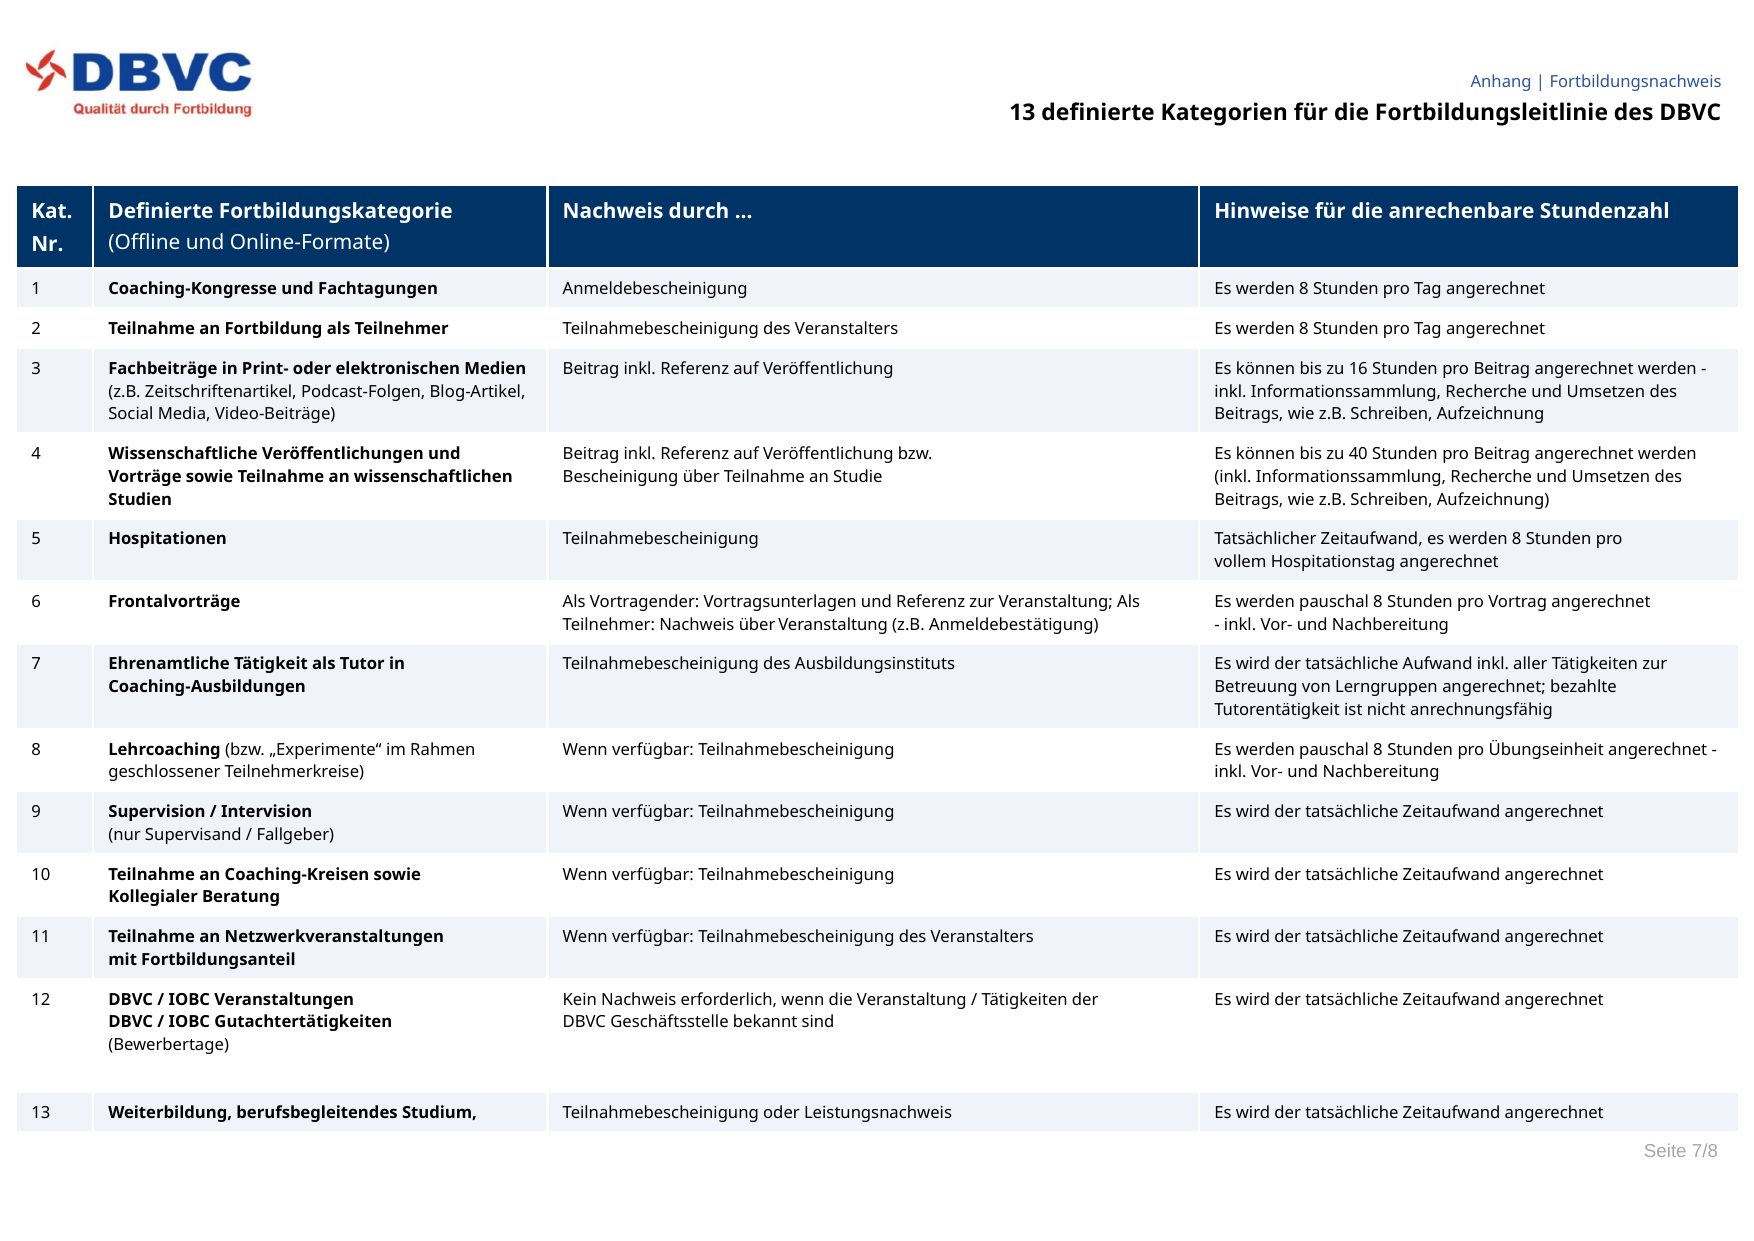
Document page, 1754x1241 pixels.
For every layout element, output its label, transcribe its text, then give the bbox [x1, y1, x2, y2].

table_header Nachweis durch ... [549, 186, 1198, 267]
table_cell Ehrenamtliche Tätigkeit als Tutor in Coaching-Ausbildungen [94, 645, 546, 728]
table_cell Es wird der tatsächliche Zeitaufwand angerechnet [1200, 1093, 1738, 1131]
table_cell Frontalvorträge [94, 582, 546, 642]
table_cell Teilnahmebescheinigung [549, 520, 1198, 580]
table_cell 2 [17, 309, 92, 347]
table_cell Es werden 8 Stunden pro Tag angerechnet [1200, 270, 1738, 307]
table_cell 7 [17, 645, 92, 728]
table_cell Es werden pauschal 8 Stunden pro Vortrag angerechnet - inkl. Vor- und Nachbereitung [1200, 582, 1738, 642]
table_cell 5 [17, 520, 92, 580]
table_cell 8 [17, 730, 92, 790]
table_cell 4 [17, 434, 92, 517]
table_cell Als Vortragender: Vortragsunterlagen und Referenz zur Veranstaltung; Als Teilnehmer: Nachweis über Veranstaltung (z.B. Anmeldebestätigung) [549, 582, 1198, 642]
table_cell Es wird der tatsächliche Zeitaufwand angerechnet [1200, 855, 1738, 915]
table_cell 6 [17, 582, 92, 642]
table_cell Fachbeiträge in Print- oder elektronischen Medien (z.B. Zeitschriftenartikel, Podcast-Folgen, Blog-Artikel, Social Media, Video-Beiträge) [94, 349, 546, 432]
table_cell Es wird der tatsächliche Zeitaufwand angerechnet [1200, 917, 1738, 978]
table_cell Es werden pauschal 8 Stunden pro Übungseinheit angerechnet - inkl. Vor- und Nachbereitung [1200, 730, 1738, 790]
table_cell Wenn verfügbar: Teilnahmebescheinigung [549, 792, 1198, 853]
table_cell Lehrcoaching (bzw. „Experimente“ im Rahmen geschlossener Teilnehmerkreise) [94, 730, 546, 790]
table_cell Kein Nachweis erforderlich, wenn die Veranstaltung / Tätigkeiten der DBVC Geschäftsstelle bekannt sind [549, 980, 1198, 1091]
table_cell Wenn verfügbar: Teilnahmebescheinigung [549, 855, 1198, 915]
table_cell DBVC / IOBC Veranstaltungen DBVC / IOBC Gutachtertätigkeiten (Bewerbertage) [94, 980, 546, 1091]
table_cell Es wird der tatsächliche Zeitaufwand angerechnet [1200, 980, 1738, 1091]
table_header Definierte Fortbildungskategorie (Offline und Online-Formate) [94, 186, 546, 267]
table_header Hinweise für die anrechenbare Stundenzahl [1200, 186, 1738, 267]
table_cell Beitrag inkl. Referenz auf Veröffentlichung [549, 349, 1198, 432]
table_cell Anmeldebescheinigung [549, 270, 1198, 307]
table_cell 10 [17, 855, 92, 915]
table_cell Supervision / Intervision (nur Supervisand / Fallgeber) [94, 792, 546, 853]
table_cell Teilnahme an Fortbildung als Teilnehmer [94, 309, 546, 347]
table_cell Teilnahmebescheinigung des Ausbildungsinstituts [549, 645, 1198, 728]
table_cell Coaching-Kongresse und Fachtagungen [94, 270, 546, 307]
table_cell Wenn verfügbar: Teilnahmebescheinigung [549, 730, 1198, 790]
table_cell Hospitationen [94, 520, 546, 580]
table_cell Teilnahmebescheinigung des Veranstalters [549, 309, 1198, 347]
table_cell Es wird der tatsächliche Zeitaufwand angerechnet [1200, 792, 1738, 853]
table_cell 13 [17, 1093, 92, 1131]
table_cell Wissenschaftliche Veröffentlichungen und Vorträge sowie Teilnahme an wissenschaftlichen Studien [94, 434, 546, 517]
table_cell Beitrag inkl. Referenz auf Veröffentlichung bzw. Bescheinigung über Teilnahme an Studie [549, 434, 1198, 517]
picture [23, 44, 258, 122]
table_cell Teilnahmebescheinigung oder Leistungsnachweis [549, 1093, 1198, 1131]
table_cell 3 [17, 349, 92, 432]
table_cell Es wird der tatsächliche Aufwand inkl. aller Tätigkeiten zur Betreuung von Lerngruppen angerechnet; bezahlte Tutorentätigkeit ist nicht anrechnungsfähig [1200, 645, 1738, 728]
table_cell 9 [17, 792, 92, 853]
table_cell Es werden 8 Stunden pro Tag angerechnet [1200, 309, 1738, 347]
table_cell 12 [17, 980, 92, 1091]
table_cell Teilnahme an Coaching-Kreisen sowie Kollegialer Beratung [94, 855, 546, 915]
table_cell 1 [17, 270, 92, 307]
table_cell Wenn verfügbar: Teilnahmebescheinigung des Veranstalters [549, 917, 1198, 978]
table_cell Es können bis zu 40 Stunden pro Beitrag angerechnet werden (inkl. Informationssammlung, Recherche und Umsetzen des Beitrags, wie z.B. Schreiben, Aufzeichnung) [1200, 434, 1738, 517]
table_cell 11 [17, 917, 92, 978]
table_cell Tatsächlicher Zeitaufwand, es werden 8 Stunden pro vollem Hospitationstag angerechnet [1200, 520, 1738, 580]
table_cell Weiterbildung, berufsbegleitendes Studium, Zusatzausbildung [94, 1093, 546, 1131]
table_cell Es können bis zu 16 Stunden pro Beitrag angerechnet werden - inkl. Informationssammlung, Recherche und Umsetzen des Beitrags, wie z.B. Schreiben, Aufzeichnung [1200, 349, 1738, 432]
table_header Kat. Nr. [17, 186, 92, 267]
table_cell Teilnahme an Netzwerkveranstaltungen mit Fortbildungsanteil [94, 917, 546, 978]
